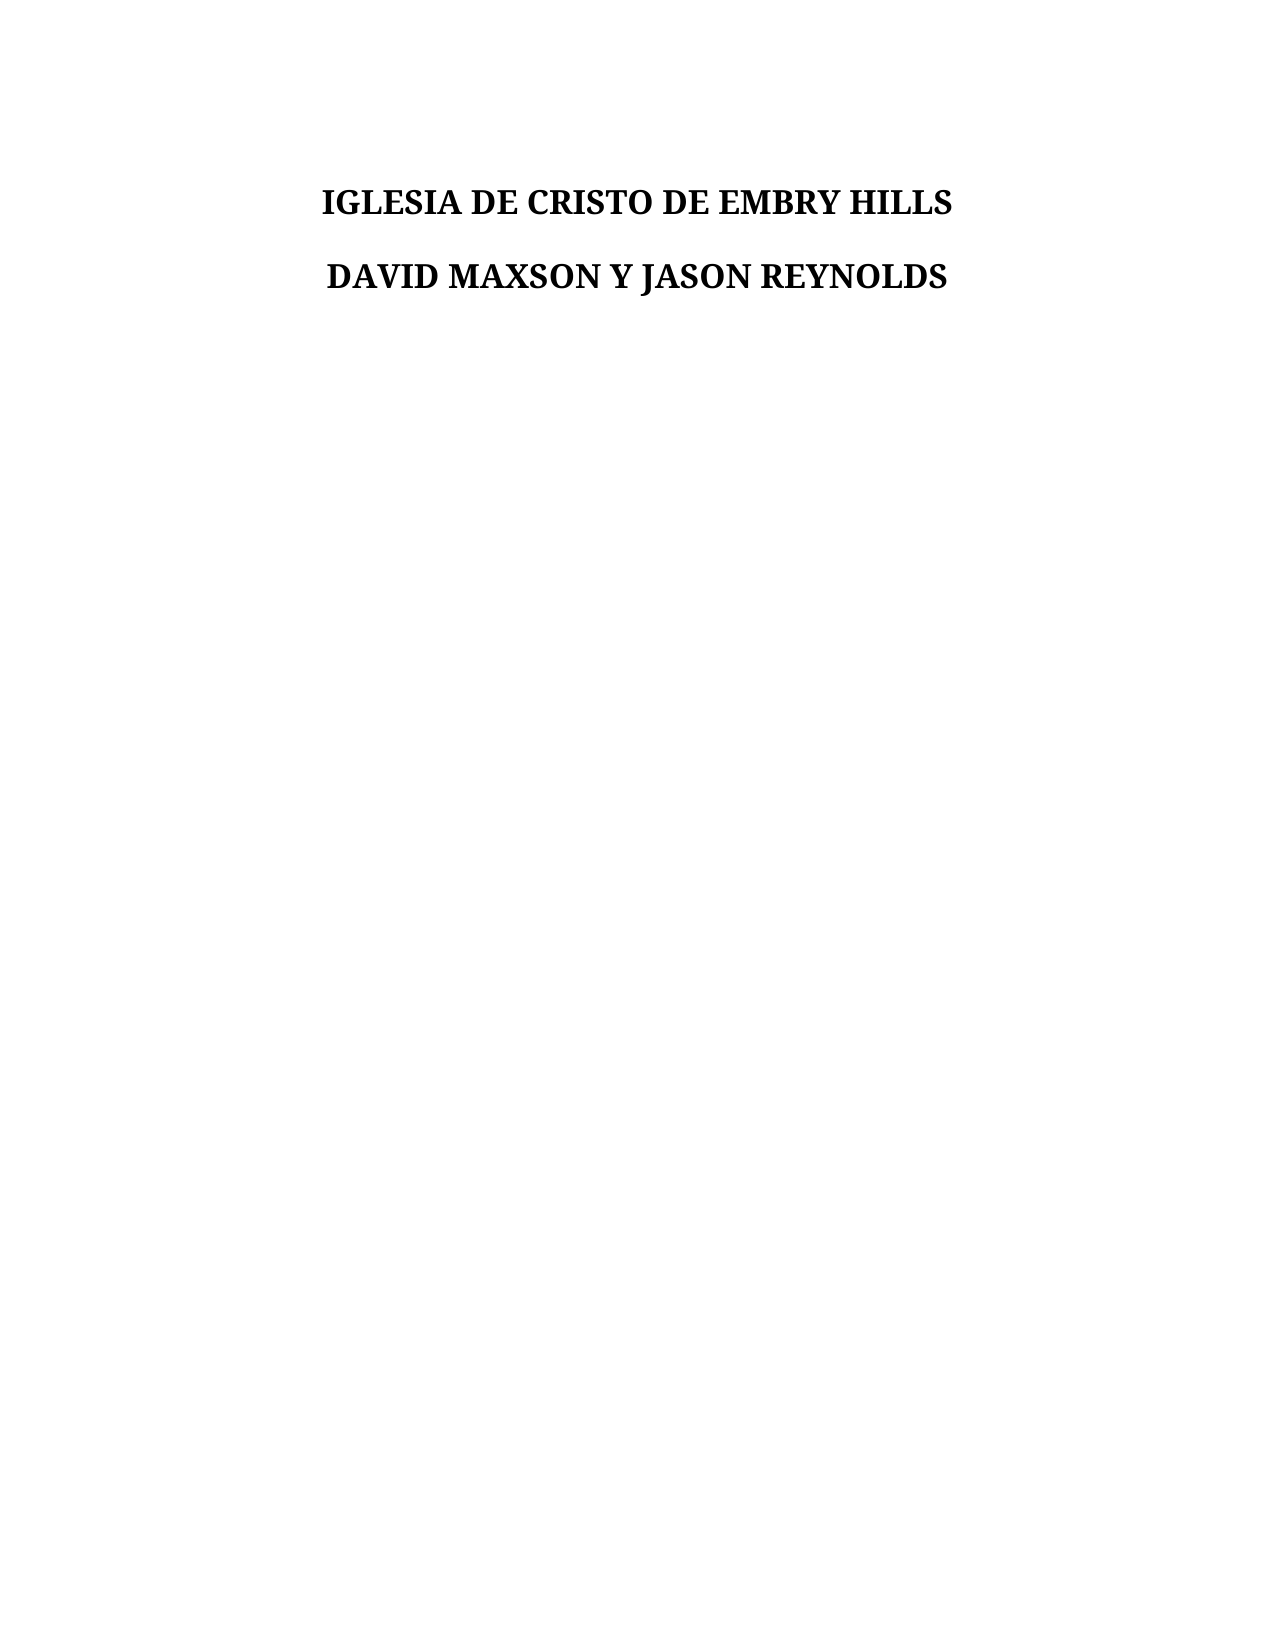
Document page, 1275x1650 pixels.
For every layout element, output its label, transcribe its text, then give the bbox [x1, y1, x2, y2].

text DAVID MAXSON Y JASON REYNOLDS [187, 253, 1087, 298]
text IGLESIA DE CRISTO DE EMBRY HILLS [187, 179, 1087, 253]
